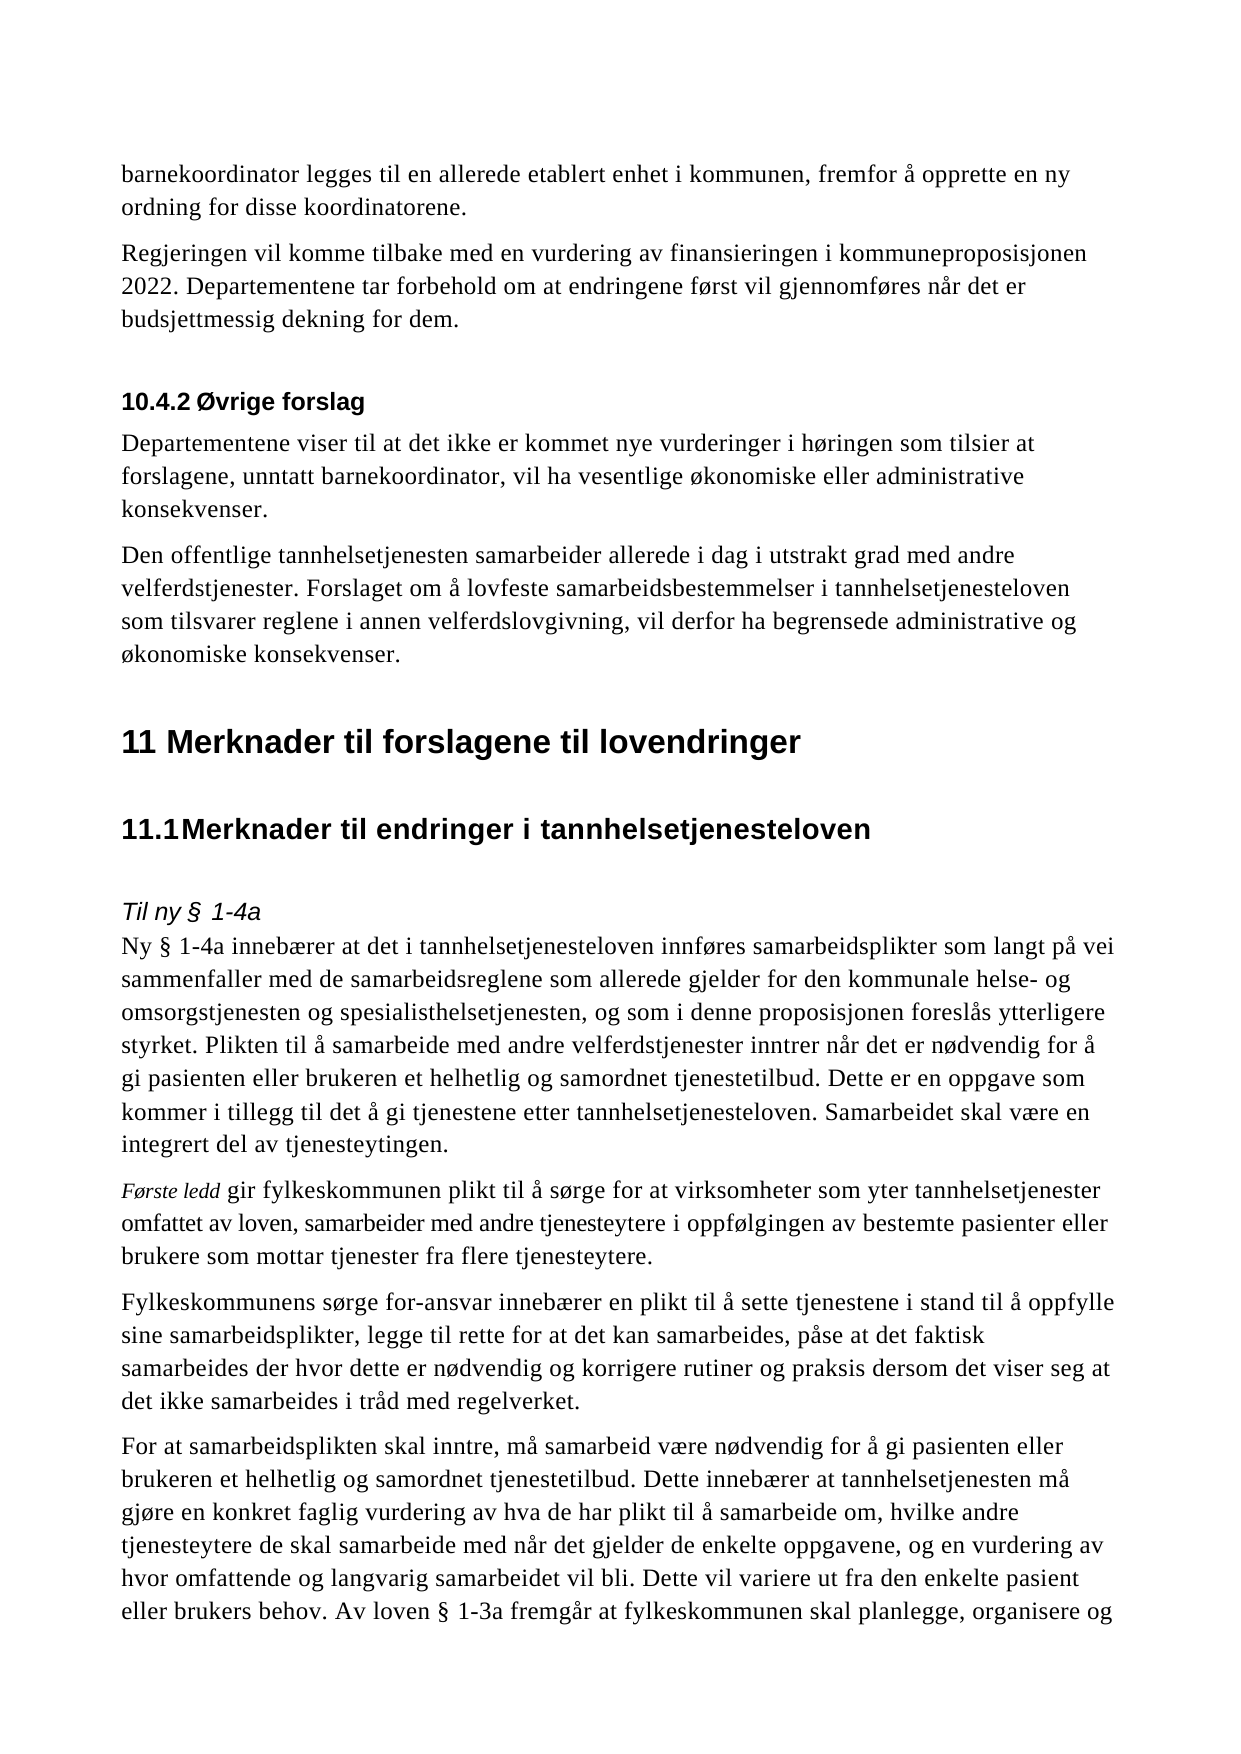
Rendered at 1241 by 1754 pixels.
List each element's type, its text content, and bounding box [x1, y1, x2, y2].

text Første ledd gir fylkeskommunen plikt til å sørge for at virksomheter som yter tannhelsetjenester omfattet av loven, samarbeider med andre tjenesteytere i oppfølgingen av bestemte pasienter eller brukere som mottar tjenester fra flere tjenesteytere. [121, 1175, 1119, 1270]
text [121, 159, 1119, 221]
text Ny § 1-4a innebærer at det i tannhelsetjenesteloven innføres samarbeidsplikter som langt på vei sammenfaller med de samarbeidsreglene som allerede gjelder for den kommunale helse- og omsorgstjenesten og spesialisthelsetjenesten, og som i denne proposisjonen foreslås ytterligere styrket. Plikten til å samarbeide med andre velferdstjenester inntrer når det er nødvendig for å gi pasienten eller brukeren et helhetlig og samordnet tjenestetilbud. Dette er en oppgave som kommer i tillegg til det å gi tjenestene etter tannhelsetjenesteloven. Samarbeidet skal være en integrert del av tjenesteytingen. [121, 931, 1119, 1158]
text Departementene viser til at det ikke er kommet nye vurderinger i høringen som tilsier at forslagene, unntatt barnekoordinator, vil ha vesentlige økonomiske eller administrative konsekvenser. [121, 428, 1119, 523]
subtitle Øvrige forslag [121, 387, 1119, 416]
subtitle Merknader til endringer i tannhelsetjenesteloven [121, 812, 1119, 846]
text Til ny § 1-4a [121, 896, 1119, 925]
text Regjeringen vil komme tilbake med en vurdering av finansieringen i kommuneproposisjonen 2022. Departementene tar forbehold om at endringene først vil gjennomføres når det er budsjettmessig dekning for dem. [121, 238, 1119, 333]
subtitle Merknader til forslagene til lovendringer [121, 722, 1119, 761]
text Fylkeskommunens sørge for-ansvar innebærer en plikt til å sette tjenestene i stand til å oppfylle sine samarbeidsplikter, legge til rette for at det kan samarbeides, påse at det faktisk samarbeides der hvor dette er nødvendig og korrigere rutiner og praksis dersom det viser seg at det ikke samarbeides i tråd med regelverket. [121, 1287, 1119, 1414]
text Den offentlige tannhelsetjenesten samarbeider allerede i dag i utstrakt grad med andre velferdstjenester. Forslaget om å lovfeste samarbeidsbestemmelser i tannhelsetjenesteloven som tilsvarer reglene i annen velferdslovgivning, vil derfor ha begrensede administrative og økonomiske konsekvenser. [121, 540, 1119, 668]
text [121, 1431, 1119, 1625]
